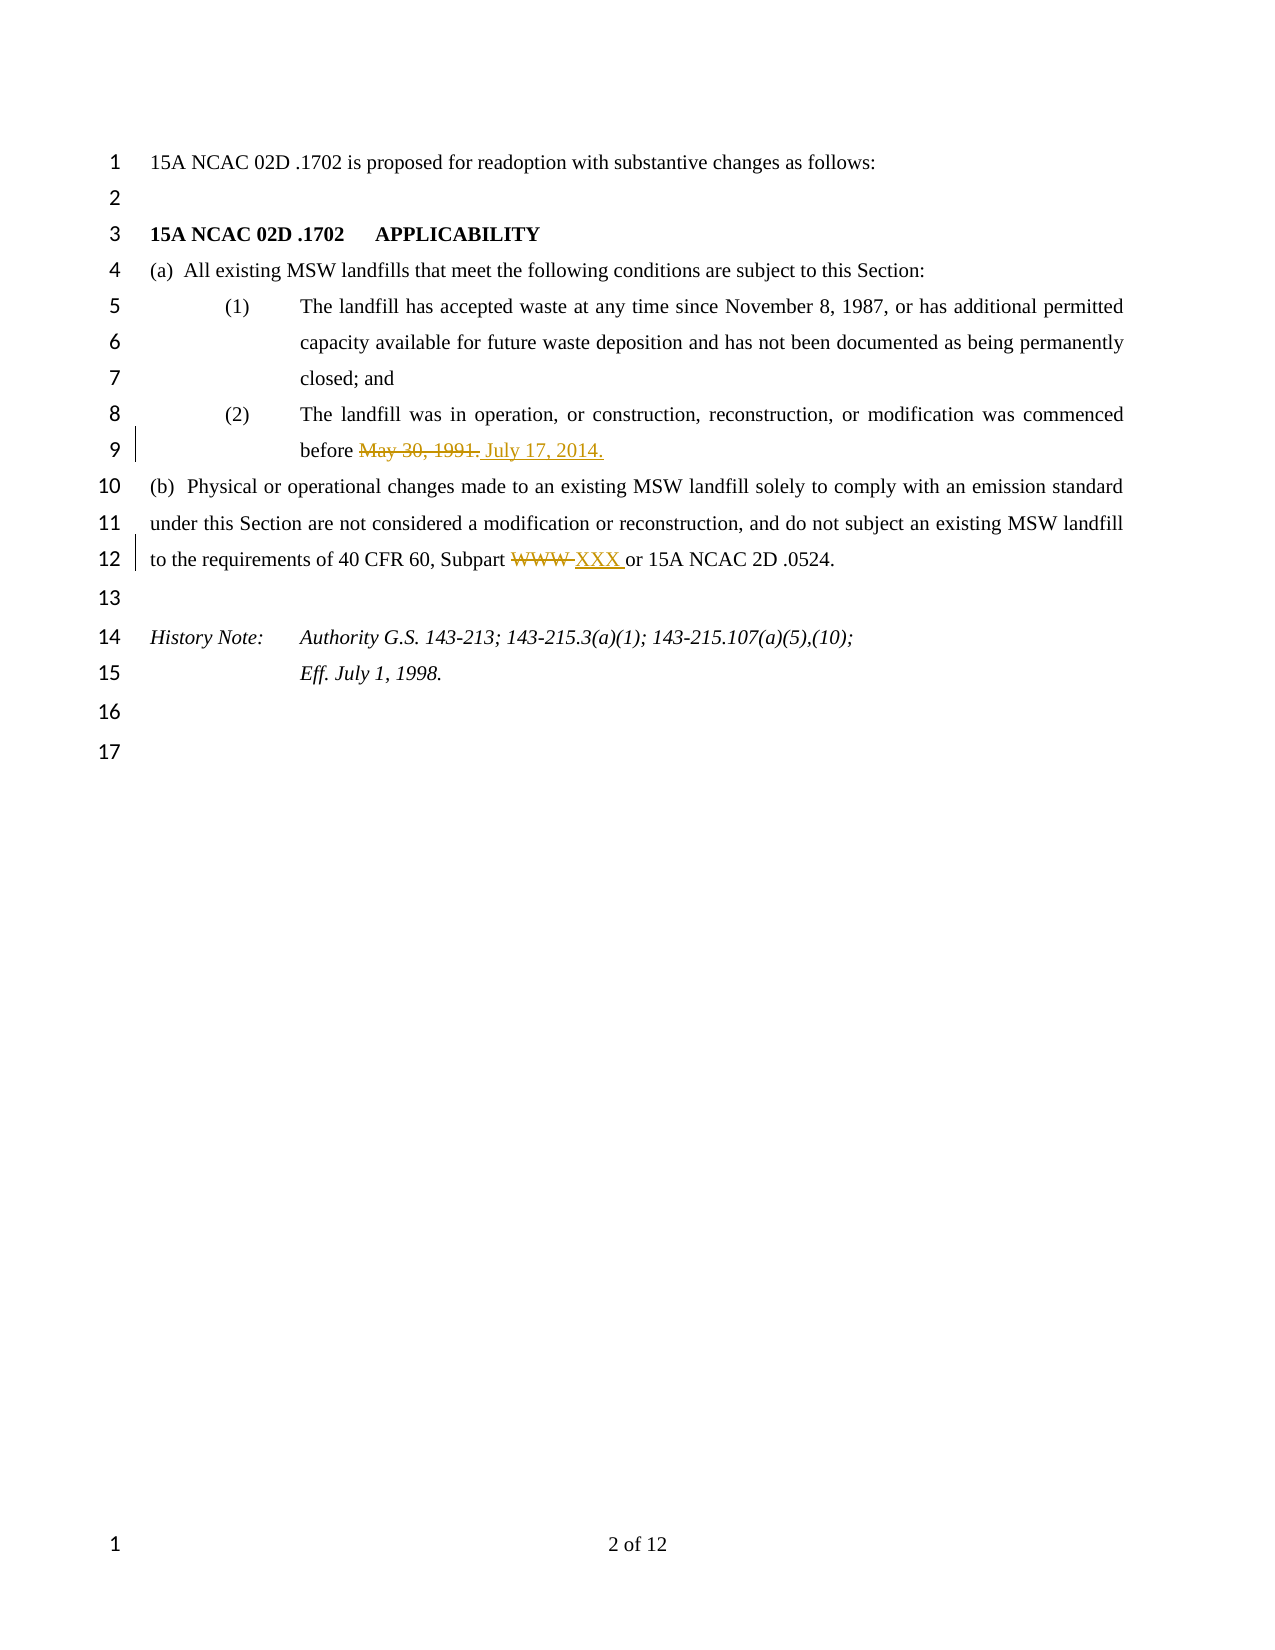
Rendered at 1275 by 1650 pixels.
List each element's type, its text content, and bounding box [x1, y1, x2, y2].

text (b) Physical or operational changes made to an existing MSW landfill solely to comply with an emission standard under this Section are not considered a modification or reconstruction, and do not subject an existing MSW landfill to the requirements of 40 CFR 60, Subpart or 15A NCAC 2D .0524. [150, 474, 1125, 571]
text Eff. July 1, 1998. [300, 661, 1125, 685]
text History Note: Authority G.S. 143-213; 143-215.3(a)(1); 143-215.107(a)(5),(10); [150, 625, 1125, 649]
text 15A NCAC 02D .1702 APPLICABILITY [150, 222, 1125, 246]
text (a) All existing MSW landfills that meet the following conditions are subject to this Section: [150, 258, 1125, 282]
text (1) The landfill has accepted waste at any time since November 8, 1987, or has additional permitted capacity available for future waste deposition and has not been documented as being permanently closed; and [225, 294, 1125, 390]
text (2) The landfill was in operation, or construction, reconstruction, or modification was commenced before [225, 402, 1125, 462]
text 15A NCAC 02D .1702 is proposed for readoption with substantive changes as follows: [150, 150, 1125, 174]
